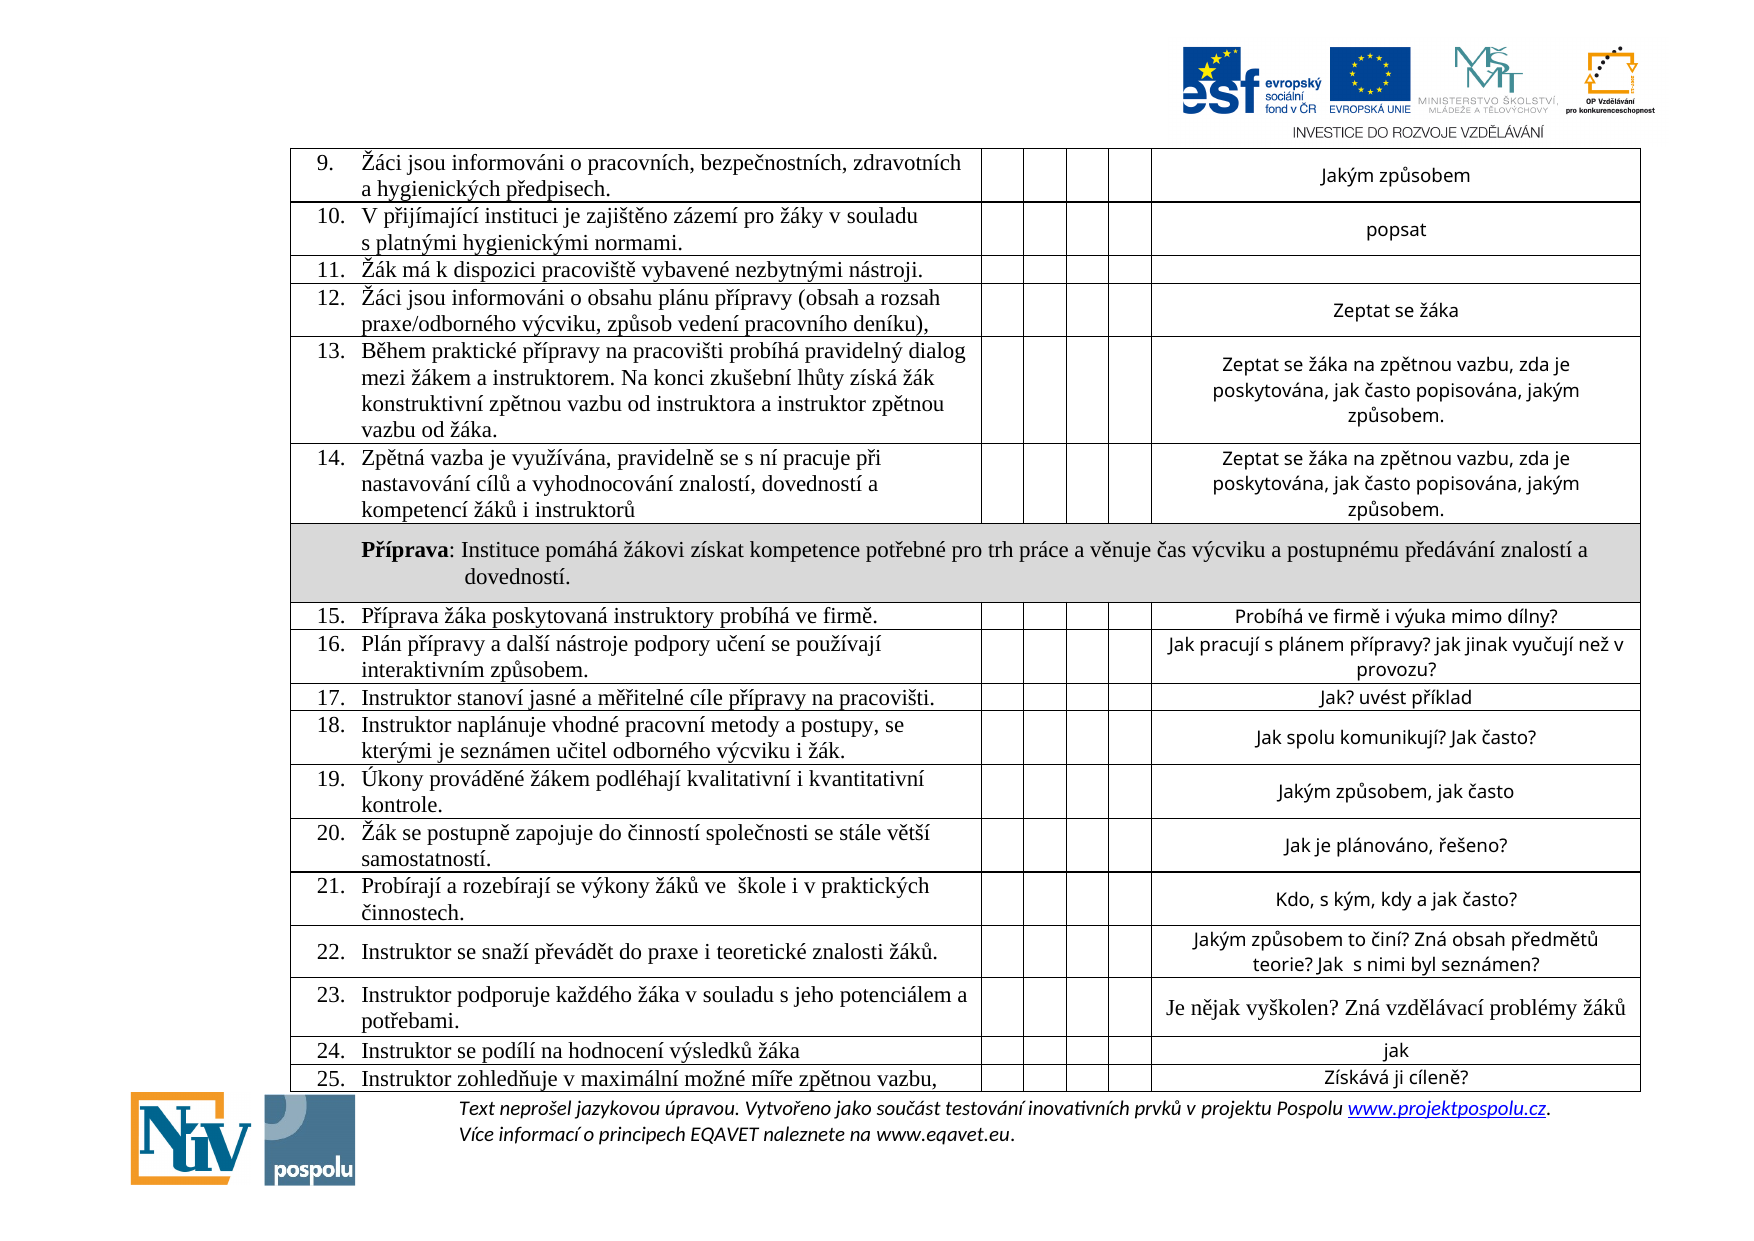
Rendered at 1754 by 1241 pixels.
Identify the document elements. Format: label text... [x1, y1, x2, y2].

table_cell [1067, 819, 1108, 871]
table_cell Probíhá ve firmě i výuka mimo dílny? [1152, 603, 1640, 629]
table_cell Zeptat se žáka na zpětnou vazbu, zda je poskytována, jak často popisována, jakým způsobem. [1152, 337, 1640, 443]
table_cell Instruktor zohledňuje v maximální možné míře zpětnou vazbu, kterou získává od žáka. [291, 1065, 981, 1091]
picture [264, 1094, 356, 1186]
table_cell Příprava žáka poskytovaná instruktory probíhá ve firmě. [291, 603, 981, 629]
table_cell [982, 684, 1023, 710]
table_cell [1024, 603, 1066, 629]
table_cell [1024, 1037, 1066, 1063]
table_cell [1109, 684, 1151, 710]
table_cell Zeptat se žáka na zpětnou vazbu, zda je poskytována, jak často popisována, jakým způsobem. [1152, 444, 1640, 523]
table_cell popsat [1152, 203, 1640, 255]
table_cell Žáci jsou informováni o obsahu plánu přípravy (obsah a rozsah praxe/odborného výcviku, způsob vedení pracovního deníku), [291, 284, 981, 336]
table_cell [1024, 819, 1066, 871]
table_cell [1067, 765, 1108, 818]
table_cell [1067, 444, 1108, 523]
table_cell [982, 873, 1023, 925]
table_cell [982, 819, 1023, 871]
table_cell jak [1152, 1037, 1640, 1063]
table_cell [1024, 444, 1066, 523]
table_cell [1109, 765, 1151, 818]
table_cell Jak je plánováno, řešeno? [1152, 819, 1640, 871]
table_cell [1109, 926, 1151, 977]
table_cell Během praktické přípravy na pracovišti probíhá pravidelný dialog mezi žákem a instruktorem. Na konci zkušební lhůty získá žák konstruktivní zpětnou vazbu od instruktora a instruktor zpětnou vazbu od žáka. [291, 337, 981, 443]
table_cell [1109, 711, 1151, 764]
table_cell [1109, 819, 1151, 871]
table_cell [1067, 337, 1108, 443]
table_cell Jak pracují s plánem přípravy? jak jinak vyučují než v provozu? [1152, 630, 1640, 683]
table_cell [1067, 1037, 1108, 1063]
table_cell [1024, 711, 1066, 764]
table_cell [982, 630, 1023, 683]
table_cell [1067, 203, 1108, 255]
table_cell [1152, 256, 1640, 282]
table_cell Instruktor naplánuje vhodné pracovní metody a postupy, se kterými je seznámen učitel odborného výcviku i žák. [291, 711, 981, 764]
table_cell [1024, 630, 1066, 683]
table_cell Žák se postupně zapojuje do činností společnosti se stále větší samostatností. [291, 819, 981, 871]
picture [1168, 37, 1669, 147]
table_cell Úkony prováděné žákem podléhají kvalitativní i kvantitativní kontrole. [291, 765, 981, 818]
table_cell [982, 926, 1023, 977]
table_cell Instruktor se podílí na hodnocení výsledků žáka [291, 1037, 981, 1063]
table_cell Je nějak vyškolen? Zná vzdělávací problémy žáků [1152, 978, 1640, 1036]
table_cell Příprava: Instituce pomáhá žákovi získat kompetence potřebné pro trh práce a věnuje čas výcviku a postupnému předávání znalostí a dovedností. [291, 524, 1640, 602]
table_cell [1024, 1065, 1066, 1091]
table_cell [1024, 873, 1066, 925]
table_cell V přijímající instituci je zajištěno zázemí pro žáky v souladu s platnými hygienickými normami. [291, 203, 981, 255]
table_cell Instruktor podporuje každého žáka v souladu s jeho potenciálem a potřebami. [291, 978, 981, 1036]
picture [130, 1092, 252, 1185]
table_cell [1024, 926, 1066, 977]
table_cell [982, 711, 1023, 764]
table_cell [1024, 337, 1066, 443]
table_cell [1109, 1065, 1151, 1091]
table_cell Jak? uvést příklad [1152, 684, 1640, 710]
table_cell [1109, 444, 1151, 523]
table_cell Získává ji cíleně? [1152, 1065, 1640, 1091]
table_cell [1109, 284, 1151, 336]
table_cell Probírají a rozebírají se výkony žáků ve škole i v praktických činnostech. [291, 873, 981, 925]
table_cell Jakým způsobem to činí? Zná obsah předmětů teorie? Jak s nimi byl seznámen? [1152, 926, 1640, 977]
table_cell [1067, 711, 1108, 764]
table_cell Instruktor se snaží převádět do praxe i teoretické znalosti žáků. [291, 926, 981, 977]
table_cell Instruktor stanoví jasné a měřitelné cíle přípravy na pracovišti. [291, 684, 981, 710]
table_cell [1067, 873, 1108, 925]
table_cell Jakým způsobem [1152, 149, 1640, 201]
table_cell [1024, 684, 1066, 710]
table_cell [982, 765, 1023, 818]
table_cell [1109, 256, 1151, 282]
table_cell Žák má k dispozici pracoviště vybavené nezbytnými nástroji. [291, 256, 981, 282]
table_cell [1109, 337, 1151, 443]
table_cell [1067, 978, 1108, 1036]
table_cell [1067, 256, 1108, 282]
table_cell [1067, 630, 1108, 683]
table_cell [1109, 978, 1151, 1036]
table_cell [1109, 630, 1151, 683]
table_cell [982, 256, 1023, 282]
table_cell Kdo, s kým, kdy a jak často? [1152, 873, 1640, 925]
table_cell [1024, 203, 1066, 255]
table_cell [1109, 873, 1151, 925]
table_cell [1024, 256, 1066, 282]
table_cell [982, 337, 1023, 443]
table_cell [982, 603, 1023, 629]
table_cell [1024, 978, 1066, 1036]
table_cell [982, 203, 1023, 255]
table_cell [1067, 284, 1108, 336]
table_cell [1067, 926, 1108, 977]
table_cell [1024, 765, 1066, 818]
table_cell [1067, 603, 1108, 629]
table_cell [1067, 684, 1108, 710]
table_cell [982, 1065, 1023, 1091]
table_cell [982, 284, 1023, 336]
table_cell [1024, 149, 1066, 201]
table_cell [982, 1037, 1023, 1063]
table_cell Jak spolu komunikují? Jak často? [1152, 711, 1640, 764]
table_cell Zpětná vazba je využívána, pravidelně se s ní pracuje při nastavování cílů a vyhodnocování znalostí, dovedností a kompetencí žáků i instruktorů [291, 444, 981, 523]
table_cell Plán přípravy a další nástroje podpory učení se používají interaktivním způsobem. [291, 630, 981, 683]
table_cell [1067, 149, 1108, 201]
table_cell [1109, 603, 1151, 629]
table_cell Žáci jsou informováni o pracovních, bezpečnostních, zdravotních a hygienických předpisech. [291, 149, 981, 201]
table_cell [1109, 149, 1151, 201]
table_cell [982, 149, 1023, 201]
table_cell [1109, 1037, 1151, 1063]
table_cell [982, 444, 1023, 523]
table_cell Zeptat se žáka [1152, 284, 1640, 336]
table_cell [1024, 284, 1066, 336]
table_cell Jakým způsobem, jak často [1152, 765, 1640, 818]
table_cell [1109, 203, 1151, 255]
table_cell [982, 978, 1023, 1036]
table_cell [1067, 1065, 1108, 1091]
